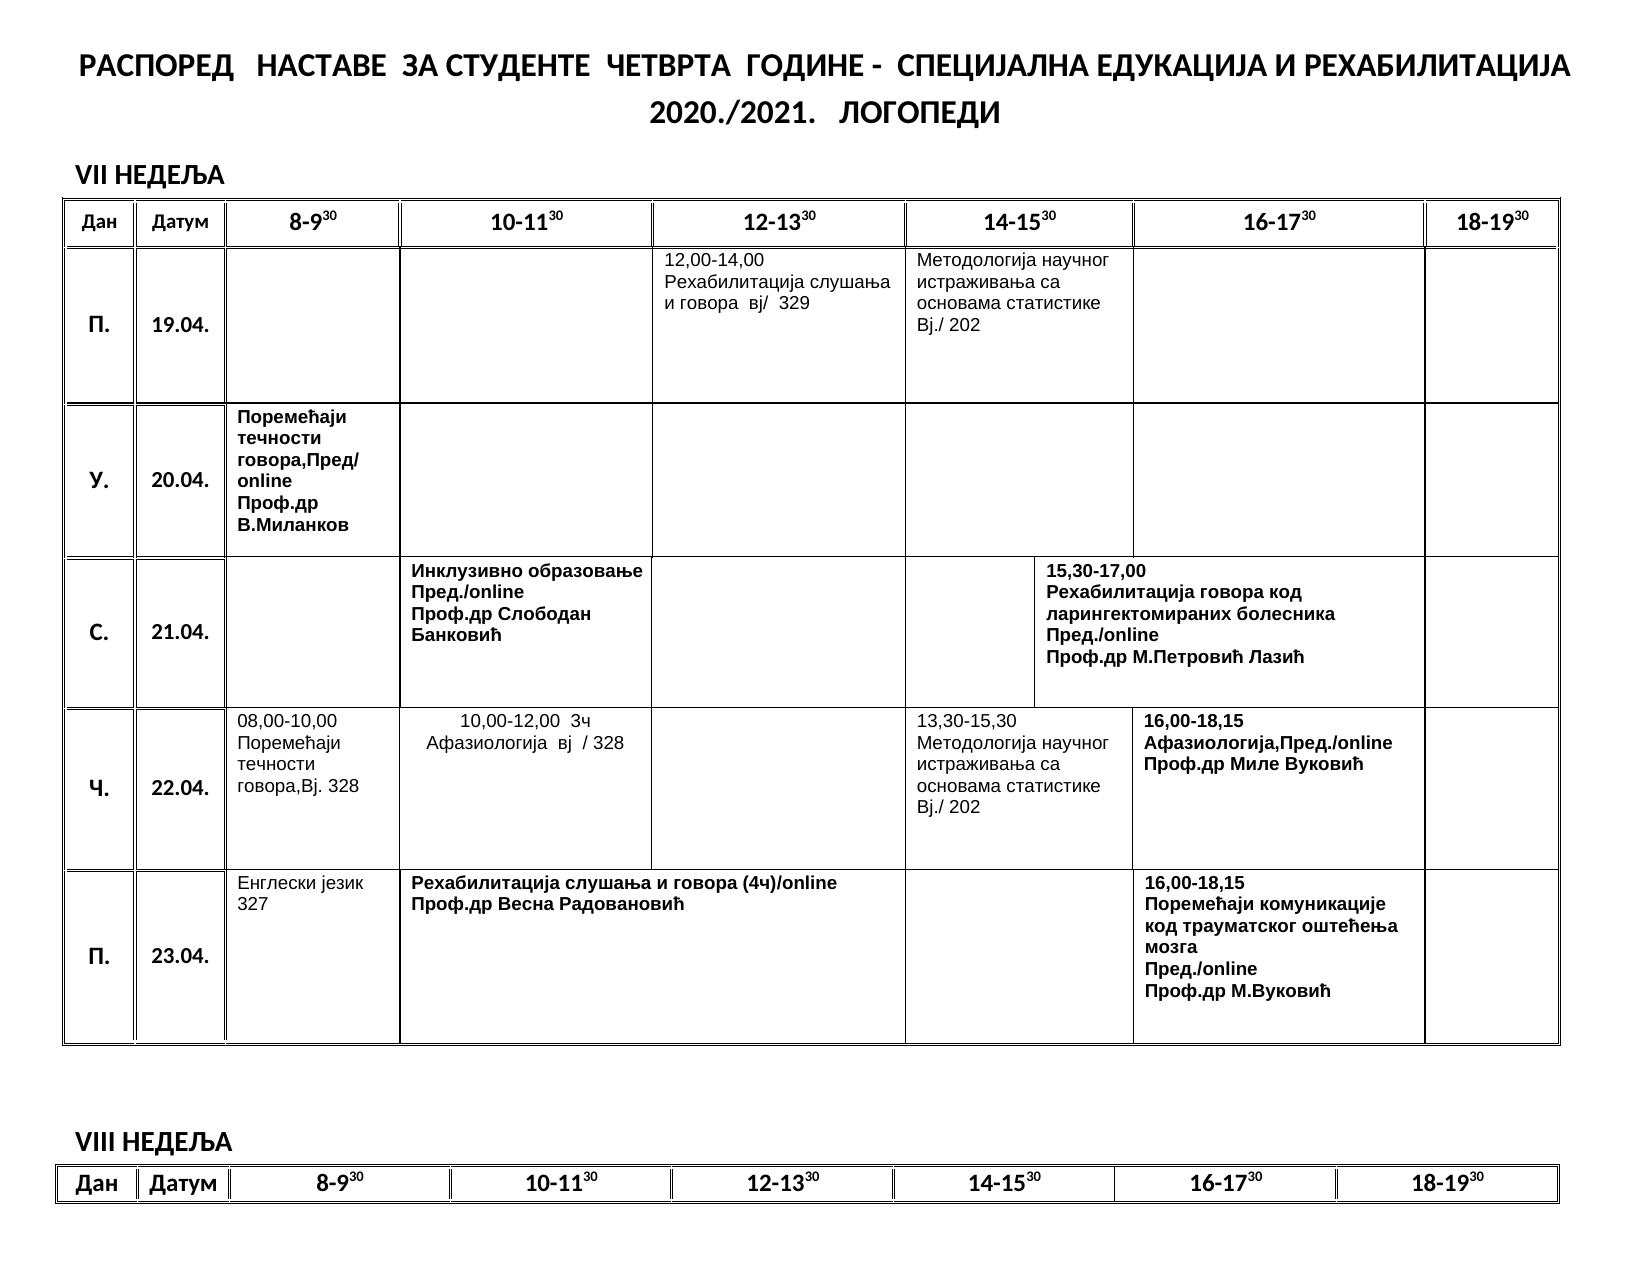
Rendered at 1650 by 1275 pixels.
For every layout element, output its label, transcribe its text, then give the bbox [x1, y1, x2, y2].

table_cell 19.04. [137, 249, 224, 402]
table_cell 22.04. [137, 710, 224, 868]
table_cell [1426, 557, 1558, 707]
table_cell [401, 249, 652, 402]
table_cell 21.04. [137, 560, 224, 707]
table_header 10-1130 [400, 199, 653, 246]
table_cell П. [65, 246, 133, 402]
table_cell Енглески језик 327 [226, 870, 399, 1042]
table_cell С. [65, 556, 133, 707]
table_header Датум [137, 1167, 229, 1201]
table_header 18-1930 [1425, 201, 1558, 246]
table_header Датум [135, 199, 226, 246]
table_cell 08,00-10,00 Поремећаји течности говора,Вј. 328 [227, 708, 399, 868]
table_cell Поремећаји течности говора,Пред/ online Проф.др В.Миланков [227, 404, 399, 556]
table_cell Инклузивно образовање Пред./online Проф.др Слободан Банковић [401, 557, 651, 707]
table_cell 15,30-17,00 Рехабилитација говора код ларингектомираних болесника Пред./online Проф.др М.Петровић Лазић [1035, 557, 1424, 707]
table_header 8-930 [229, 1167, 450, 1201]
table_cell [652, 557, 905, 707]
table_header 14-1530 [905, 201, 1133, 246]
table_cell У. [65, 403, 133, 556]
table_cell [227, 249, 399, 402]
table_header 12-1330 [653, 201, 905, 246]
table_header 8-930 [226, 199, 400, 246]
table_cell [906, 870, 1133, 1042]
table_cell 16,00-18,15 Поремећаји комуникације код трауматског оштећења мозга Пред./online Проф.др М.Вуковић [1134, 870, 1424, 1042]
table_cell 23.04. [135, 870, 226, 1042]
table_cell Ч. [65, 707, 133, 868]
table_cell [653, 404, 905, 556]
text Vii недеља [75, 157, 1575, 192]
table_header 14-1530 [894, 1167, 1114, 1201]
table_cell Рехабилитација слушања и говора (4ч)/online Проф.др Весна Радовановић [401, 870, 905, 1042]
table_header 16-1730 [1115, 1167, 1336, 1201]
table_cell [1426, 870, 1558, 1042]
table_cell 16,00-18,15 Афазиологија,Пред./online Проф.др Миле Вуковић [1133, 708, 1424, 868]
table_cell [1426, 708, 1558, 868]
table_cell [906, 404, 1133, 556]
table_cell 13,30-15,30 Методологија научног истраживања са основама статистике Вј./ 202 [906, 708, 1132, 868]
table_header Дан [65, 199, 135, 246]
table_cell [652, 708, 905, 868]
table_header 12-1330 [672, 1167, 893, 1201]
table_cell [1134, 249, 1424, 402]
table_cell [401, 404, 652, 556]
table_cell [1426, 404, 1558, 556]
table_cell 10,00-12,00 3ч Афазиологија вј / 328 [400, 708, 651, 868]
table_header 18-1930 [1336, 1167, 1557, 1201]
table_cell 20.04. [137, 406, 224, 556]
table_header Дан [58, 1167, 137, 1201]
table_header 16-1730 [1133, 199, 1425, 246]
table_cell П. [65, 869, 135, 1042]
table_cell [1426, 246, 1558, 402]
table_cell Методологија научног истраживања са основама статистике Вј./ 202 [906, 249, 1133, 402]
text VIII недеља [75, 1123, 1575, 1158]
table_cell [1134, 404, 1424, 556]
table_cell [227, 557, 399, 707]
table_cell 12,00-14,00 Рехабилитација слушања и говора вј/ 329 [653, 249, 905, 402]
table_header 10-1130 [450, 1165, 672, 1201]
table_cell [906, 557, 1034, 707]
